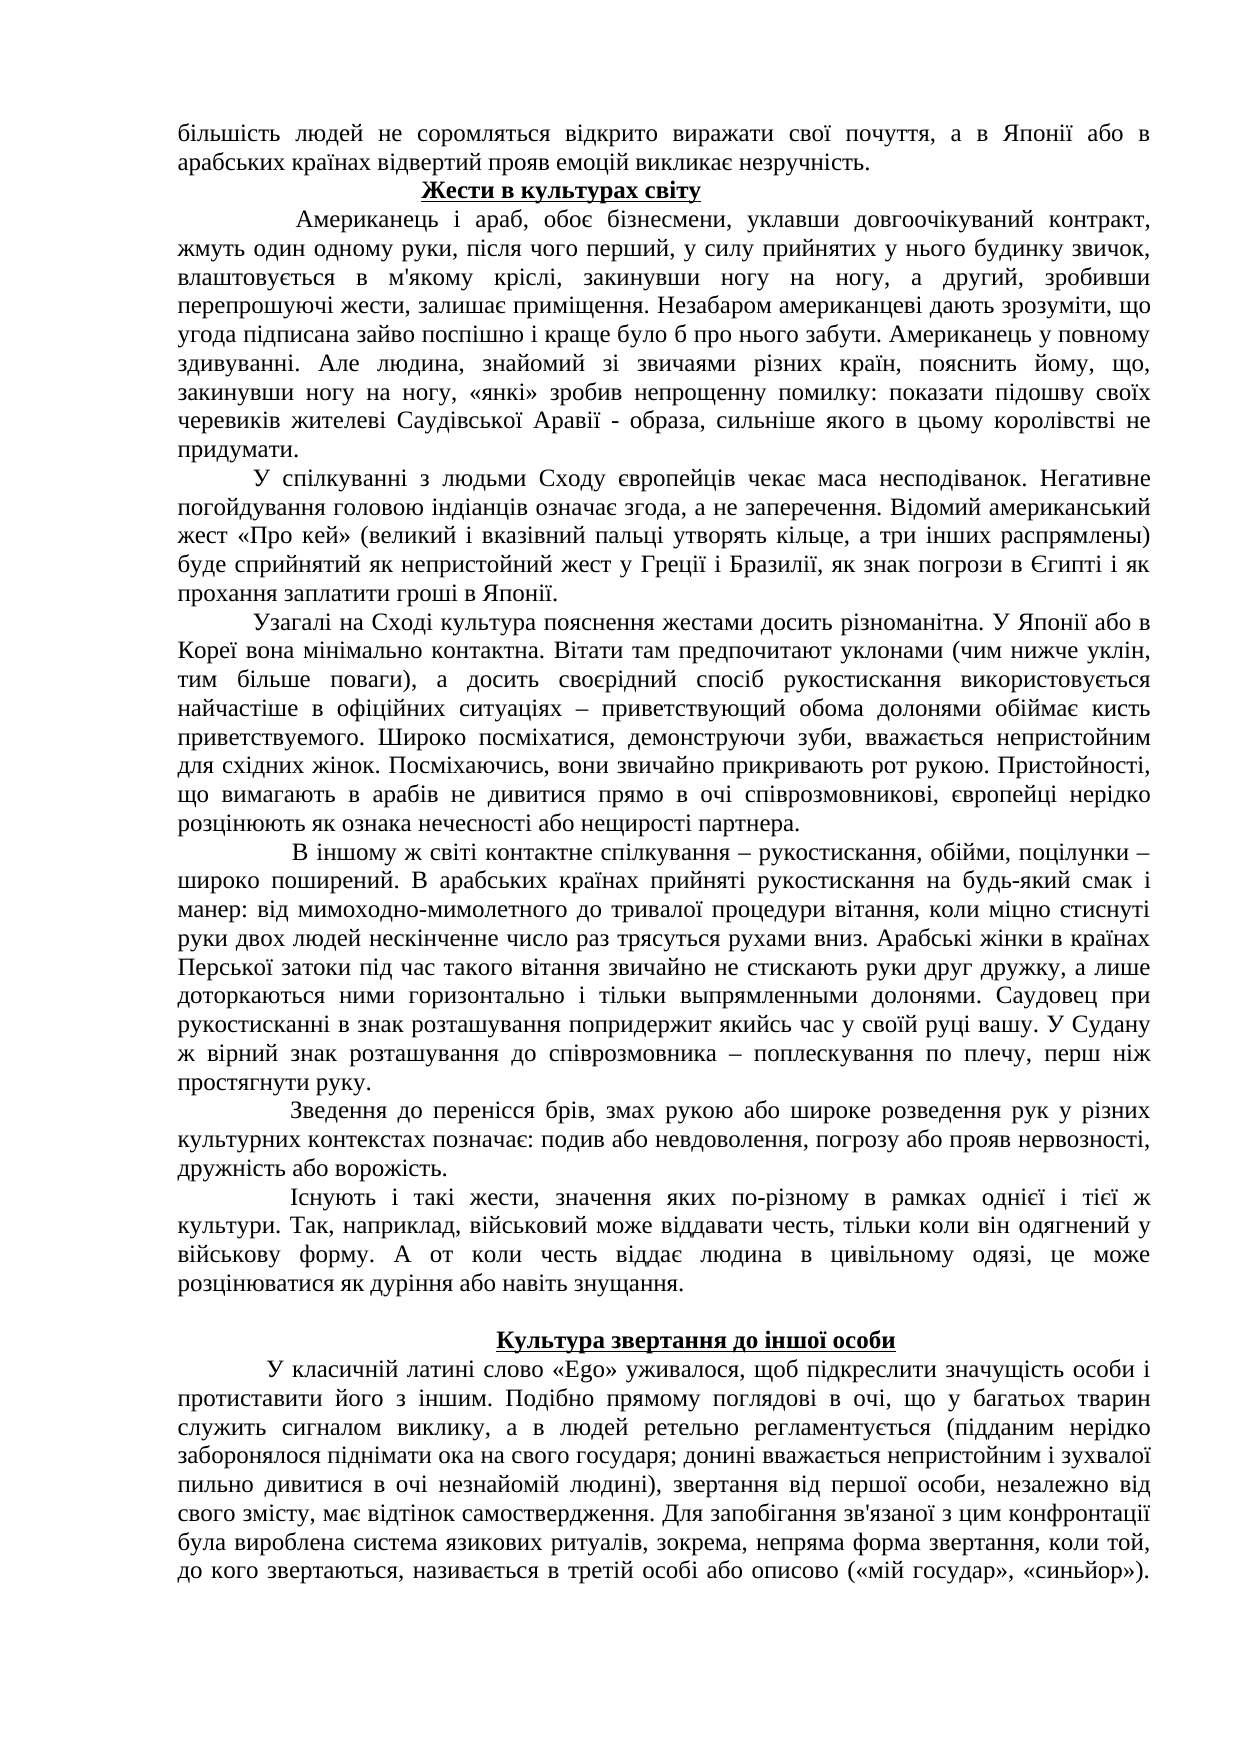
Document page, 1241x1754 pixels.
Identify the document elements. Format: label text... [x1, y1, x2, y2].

subtitle Узагалі на Сході культура пояснення жестами досить різноманітна. У Японії або в Кореї вона мінімально контактна. Вітати там предпочитают уклонами (чим нижче уклін, тим більше поваги), а досить своєрідний спосіб рукостискання використовується найчастіше в офіційних ситуаціях – приветствующий обома долонями обіймає кисть приветствуемого. Широко посміхатися, демонструючи зуби, вважається непристойним для східних жінок. Посміхаючись, вони звичайно прикривають рот рукою. Пристойності, що вимагають в арабів не дивитися прямо в очі співрозмовникові, європейці нерідко розцінюють як ознака нечесності або нещирості партнера. [177, 607, 1152, 837]
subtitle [177, 1354, 1152, 1584]
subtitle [177, 118, 1152, 176]
subtitle В іншому ж світі контактне спілкування – рукостискання, обійми, поцілунки – широко поширений. В арабських країнах прийняті рукостискання на будь-який смак і манер: від мимоходно-мимолетного до тривалої процедури вітання, коли міцно стиснуті руки двох людей нескінченне число раз трясуться рухами вниз. Арабські жінки в країнах Перської затоки під час такого вітання звичайно не стискають руки друг дружку, а лише доторкаються ними горизонтально і тільки выпрямленными долонями. Саудовец при рукостисканні в знак розташування попридержит якийсь час у своїй руці вашу. У Судану ж вірний знак розташування до співрозмовника – поплескування по плечу, перш ніж простягнути руку. [177, 837, 1152, 1096]
subtitle Американець і араб, обоє бізнесмени, уклавши довгоочікуваний контракт, жмуть один одному руки, після чого перший, у силу прийнятих у нього будинку звичок, влаштовується в м'якому кріслі, закинувши ногу на ногу, а другий, зробивши перепрошуючі жести, залишає приміщення. Незабаром американцеві дають зрозуміти, що угода підписана зайво поспішно і краще було б про нього забути. Американець у повному здивуванні. Але людина, знайомий зі звичаями різних країн, пояснить йому, що, закинувши ногу на ногу, «янкі» зробив непрощенну помилку: показати підошву своїх черевиків жителеві Саудівської Аравії - образа, сильніше якого в цьому королівстві не придумати. [177, 204, 1152, 463]
subtitle У спілкуванні з людьми Сходу європейців чекає маса несподіванок. Негативне погойдування головою індіанців означає згода, а не заперечення. Відомий американський жест «Про кей» (великий і вказівний пальці утворять кільце, а три інших распрямлены) буде сприйнятий як непристойний жест у Греції і Бразилії, як знак погрози в Єгипті і як прохання заплатити гроші в Японії. [177, 463, 1152, 607]
subtitle Культура звертання до іншої особи [421, 1326, 1152, 1354]
subtitle Жести в культурах світу [421, 176, 1152, 204]
subtitle Зведення до перенісся брів, змах рукою або широке розведення рук у різних культурних контекстах позначає: подив або невдоволення, погрозу або прояв нервозності, дружність або ворожість. [177, 1096, 1152, 1182]
subtitle Існують і такі жести, значення яких по-різному в рамках однієї і тієї ж культури. Так, наприклад, військовий може віддавати честь, тільки коли він одягнений у військову форму. А от коли честь віддає людина в цивільному одязі, це може розцінюватися як дуріння або навіть знущання. [177, 1182, 1152, 1297]
